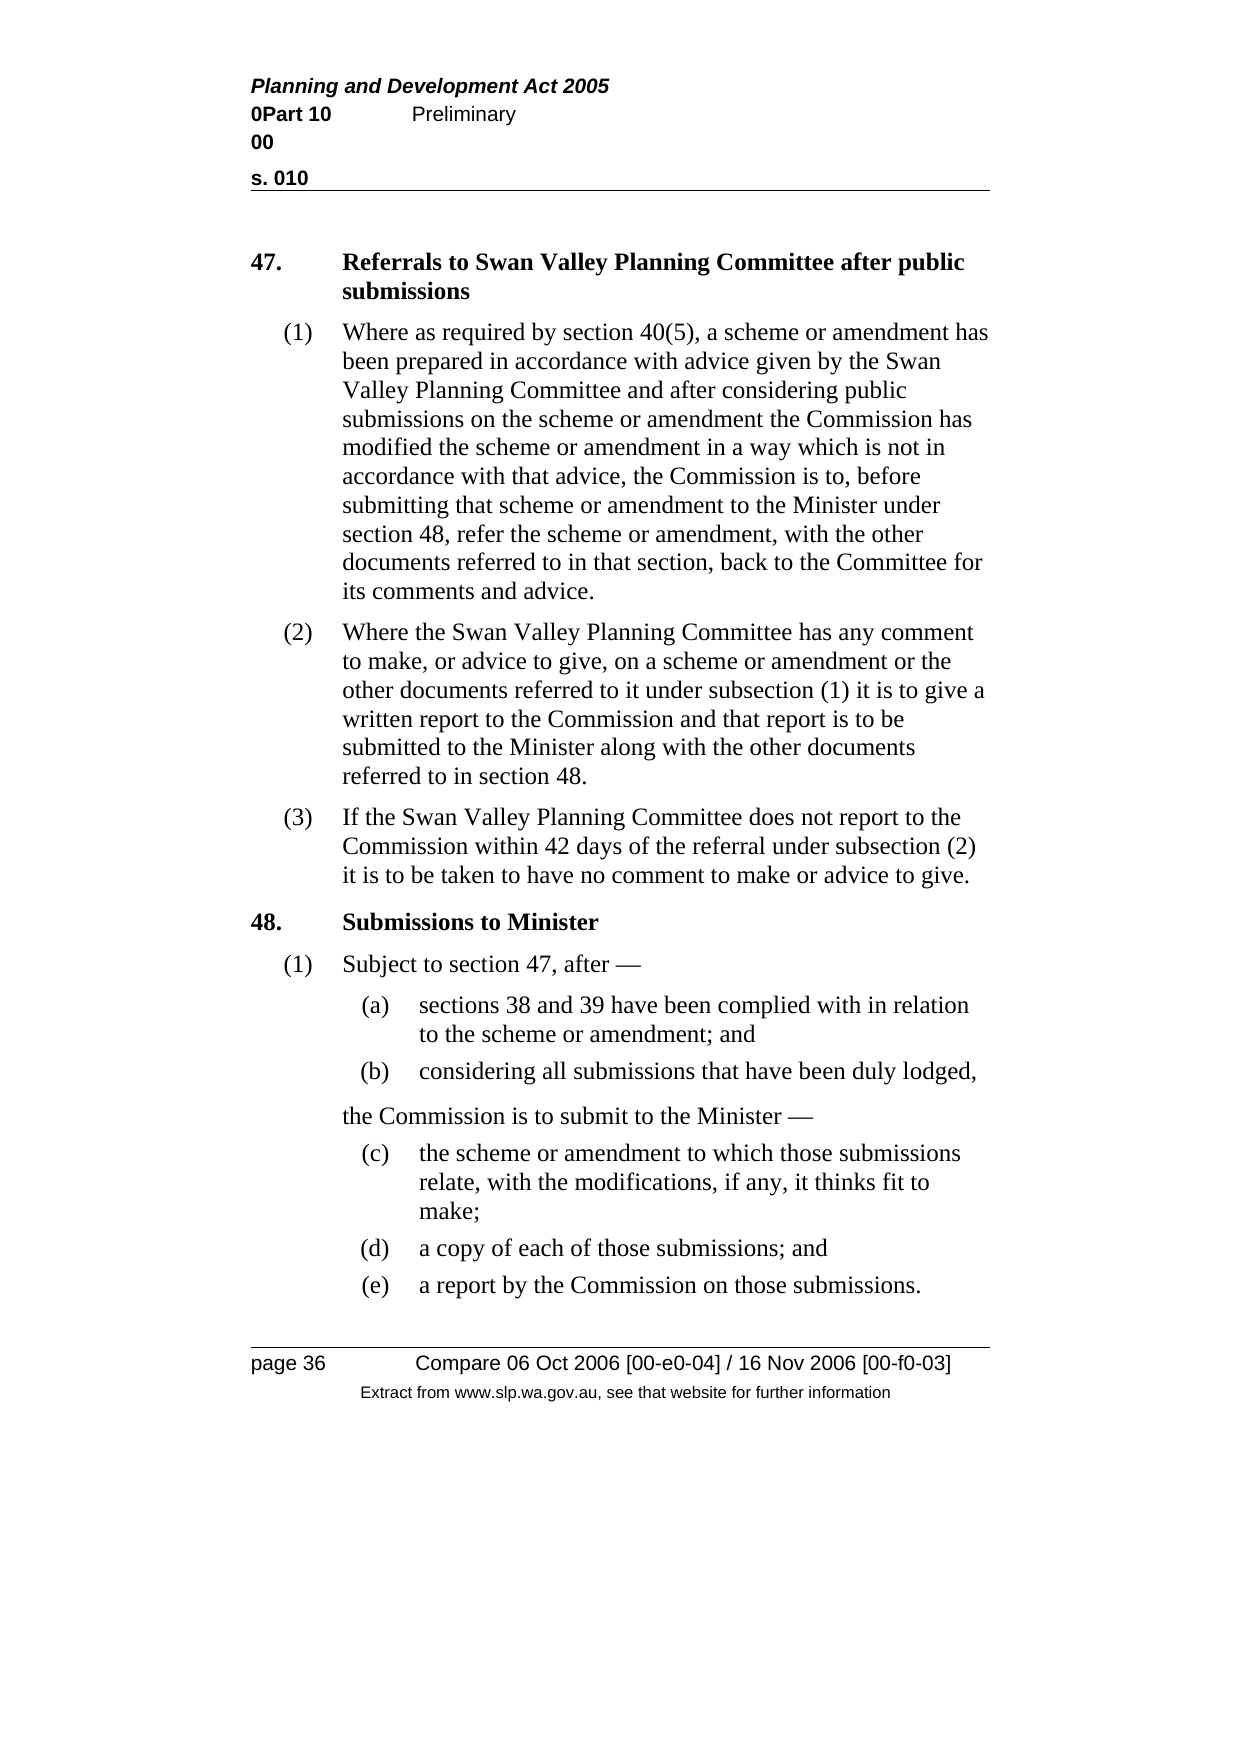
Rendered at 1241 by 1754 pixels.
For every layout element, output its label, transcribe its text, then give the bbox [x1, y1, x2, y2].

text (a) sections 38 and 39 have been complied with in relation to the scheme or amendment; and [251, 990, 990, 1047]
text (2) Where the Swan Valley Planning Committee has any comment to make, or advice to give, on a scheme or amendment or the other documents referred to it under subsection (1) it is to give a written report to the Commission and that report is to be submitted to the Minister along with the other documents referred to in section 48. [251, 617, 990, 790]
text (e) a report by the Commission on those submissions. [251, 1270, 990, 1299]
text (1) Subject to section 47, after — [251, 949, 990, 977]
text (1) Where as required by section 40(5), a scheme or amendment has been prepared in accordance with advice given by the Swan Valley Planning Committee and after considering public submissions on the scheme or amendment the Commission has modified the scheme or amendment in a way which is not in accordance with that advice, the Commission is to, before submitting that scheme or amendment to the Minister under section 48, refer the scheme or amendment, with the other documents referred to in that section, back to the Committee for its comments and advice. [251, 317, 990, 605]
subtitle 48. Submissions to Minister [251, 907, 990, 936]
text the Commission is to submit to the Minister — [251, 1101, 990, 1130]
text (c) the scheme or amendment to which those submissions relate, with the modifications, if any, it thinks fit to make; [251, 1138, 990, 1224]
text (3) If the Swan Valley Planning Committee does not report to the Commission within 42 days of the referral under subsection (2) it is to be taken to have no comment to make or advice to give. [251, 802, 990, 889]
text (d) a copy of each of those submissions; and [251, 1233, 990, 1262]
subtitle 47. Referrals to Swan Valley Planning Committee after public submissions [251, 247, 990, 305]
text (b) considering all submissions that have been duly lodged, [251, 1056, 990, 1084]
